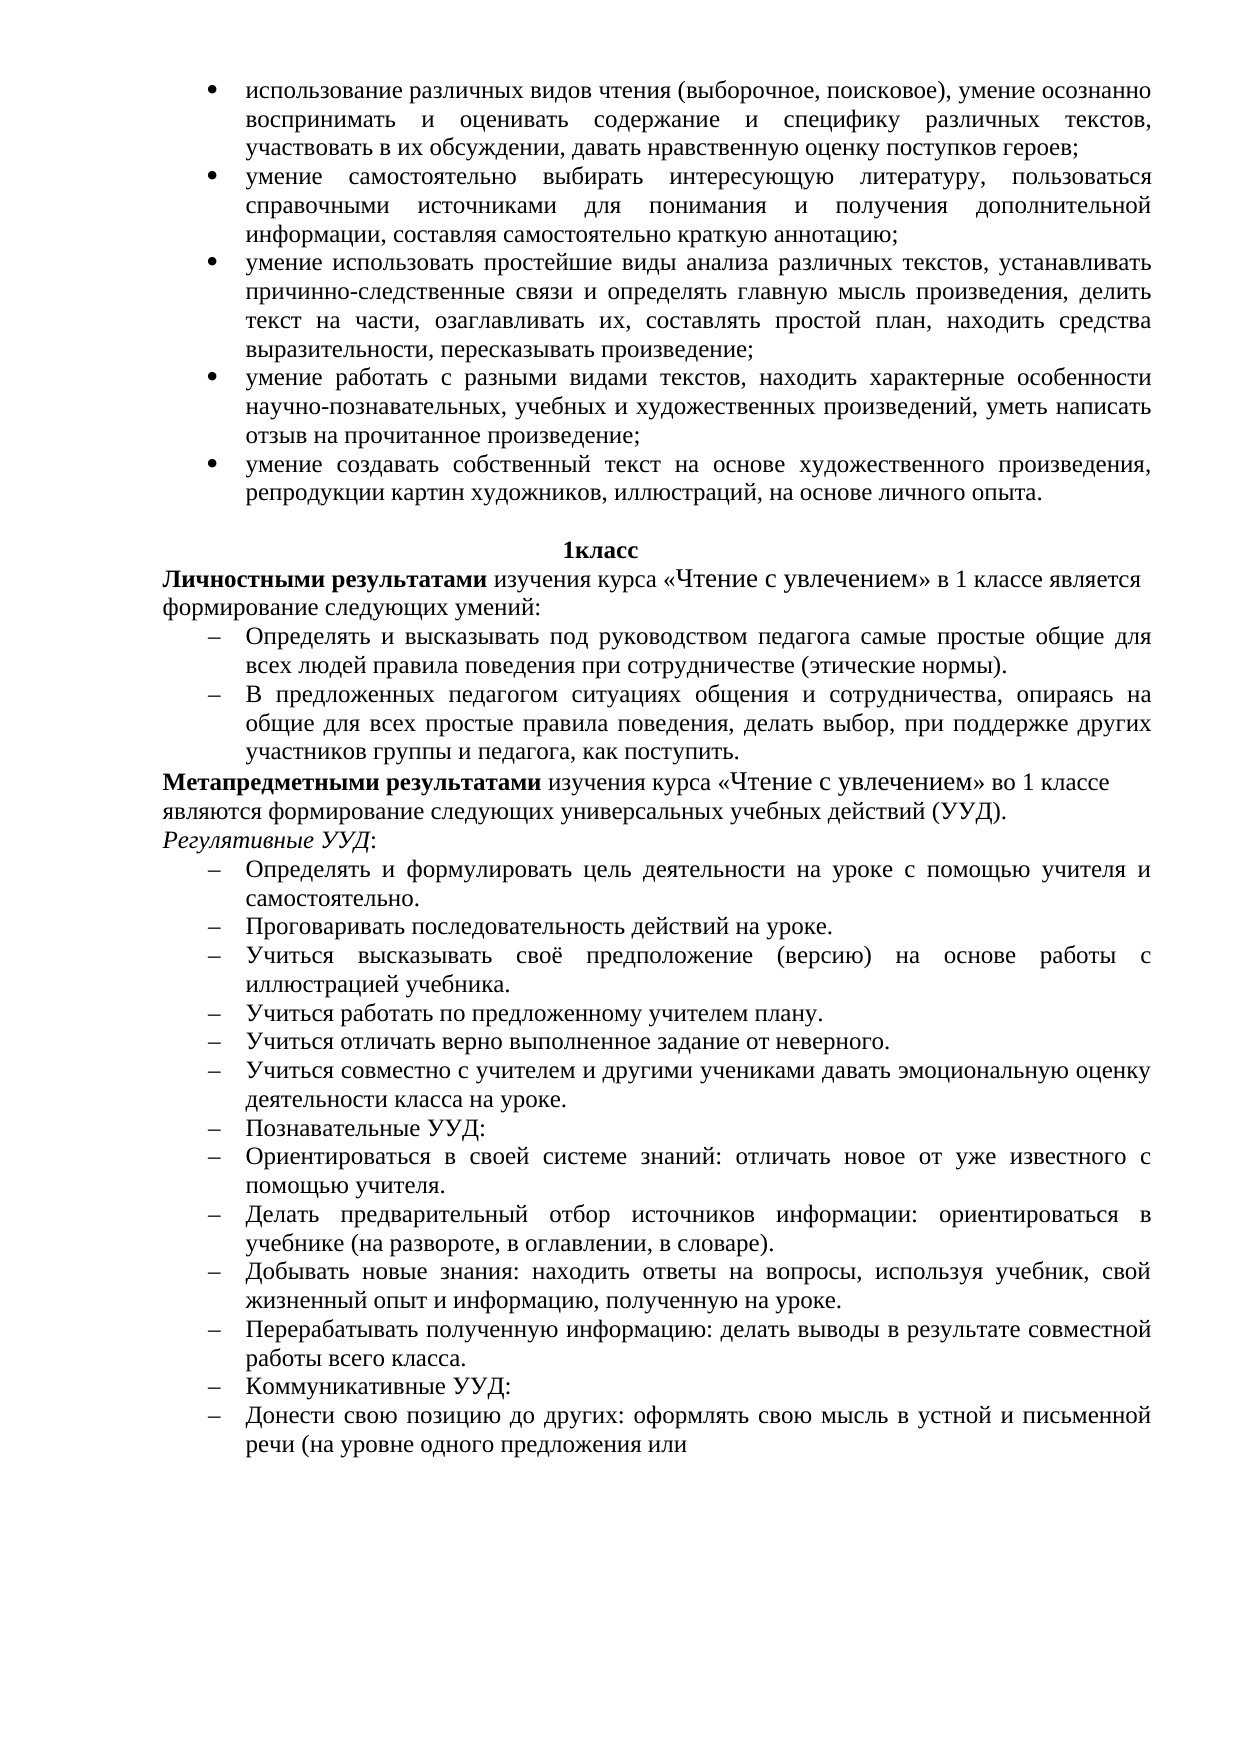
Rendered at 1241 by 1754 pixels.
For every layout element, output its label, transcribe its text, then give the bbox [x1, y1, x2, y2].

subtitle 1класс [537, 536, 1211, 564]
text Регулятивные УУД: [162, 825, 1211, 854]
list Делать предварительный отбор источников информации: ориентироваться в учебнике (на развороте, в оглавлении, в словаре). [208, 1199, 1152, 1256]
list Учиться совместно с учителем и другими учениками давать эмоциональную оценку деятельности класса на уроке. [208, 1055, 1152, 1113]
list Перерабатывать полученную информацию: делать выводы в результате совместной работы всего класса. [208, 1314, 1152, 1371]
list Учиться отличать верно выполненное задание от неверного. [208, 1026, 1152, 1055]
list умение создавать собственный текст на основе художественного произведения, репродукции картин художников, иллюстраций, на основе личного опыта. [208, 449, 1152, 506]
list использование различных видов чтения (выборочное, поисковое), умение осознанно воспринимать и оценивать содержание и специфику различных текстов, участвовать в их обсуждении, давать нравственную оценку поступков героев; [208, 75, 1152, 161]
list Определять и высказывать под руководством педагога самые простые общие для всех людей правила поведения при сотрудничестве (этические нормы). [208, 621, 1152, 679]
list умение использовать простейшие виды анализа различных текстов, устанавливать причинно-следственные связи и определять главную мысль произведения, делить текст на части, озаглавливать их, составлять простой план, находить средства выразительности, пересказывать произведение; [208, 247, 1152, 362]
list Познавательные УУД: [208, 1113, 1152, 1141]
list В предложенных педагогом ситуациях общения и сотрудничества, опираясь на общие для всех простые правила поведения, делать выбор, при поддержке других участников группы и педагога, как поступить. [208, 679, 1152, 765]
list Ориентироваться в своей системе знаний: отличать новое от уже известного с помощью учителя. [208, 1141, 1152, 1199]
list Определять и формулировать цель деятельности на уроке с помощью учителя и самостоятельно. [208, 854, 1152, 911]
list умение самостоятельно выбирать интересующую литературу, пользоваться справочными источниками для понимания и получения дополнительной информации, составляя самостоятельно краткую аннотацию; [208, 161, 1152, 247]
text являются формирование следующих универсальных учебных действий (УУД). [133, 796, 1124, 825]
list Проговаривать последовательность действий на уроке. [208, 911, 1152, 940]
list умение работать с разными видами текстов, находить характерные особенности научно-познавательных, учебных и художественных произведений, уметь написать отзыв на прочитанное произведение; [208, 362, 1152, 449]
list Коммуникативные УУД: [208, 1371, 1152, 1400]
list Учиться работать по предложенному учителем плану. [208, 998, 1152, 1026]
text Метапредметными результатами изучения курса «Чтение с увлечением» во 1 классе [133, 765, 1124, 796]
list Добывать новые знания: находить ответы на вопросы, используя учебник, свой жизненный опыт и информацию, полученную на уроке. [208, 1256, 1152, 1314]
list Донести свою позицию до других: оформлять свою мысль в устной и письменной речи (на уровне одного предложения или [208, 1400, 1152, 1458]
text Личностными результатами изучения курса «Чтение с увлечением» в 1 классе является формирование следующих умений: [162, 564, 1211, 621]
list Учиться высказывать своё предположение (версию) на основе работы с иллюстрацией учебника. [208, 940, 1152, 998]
